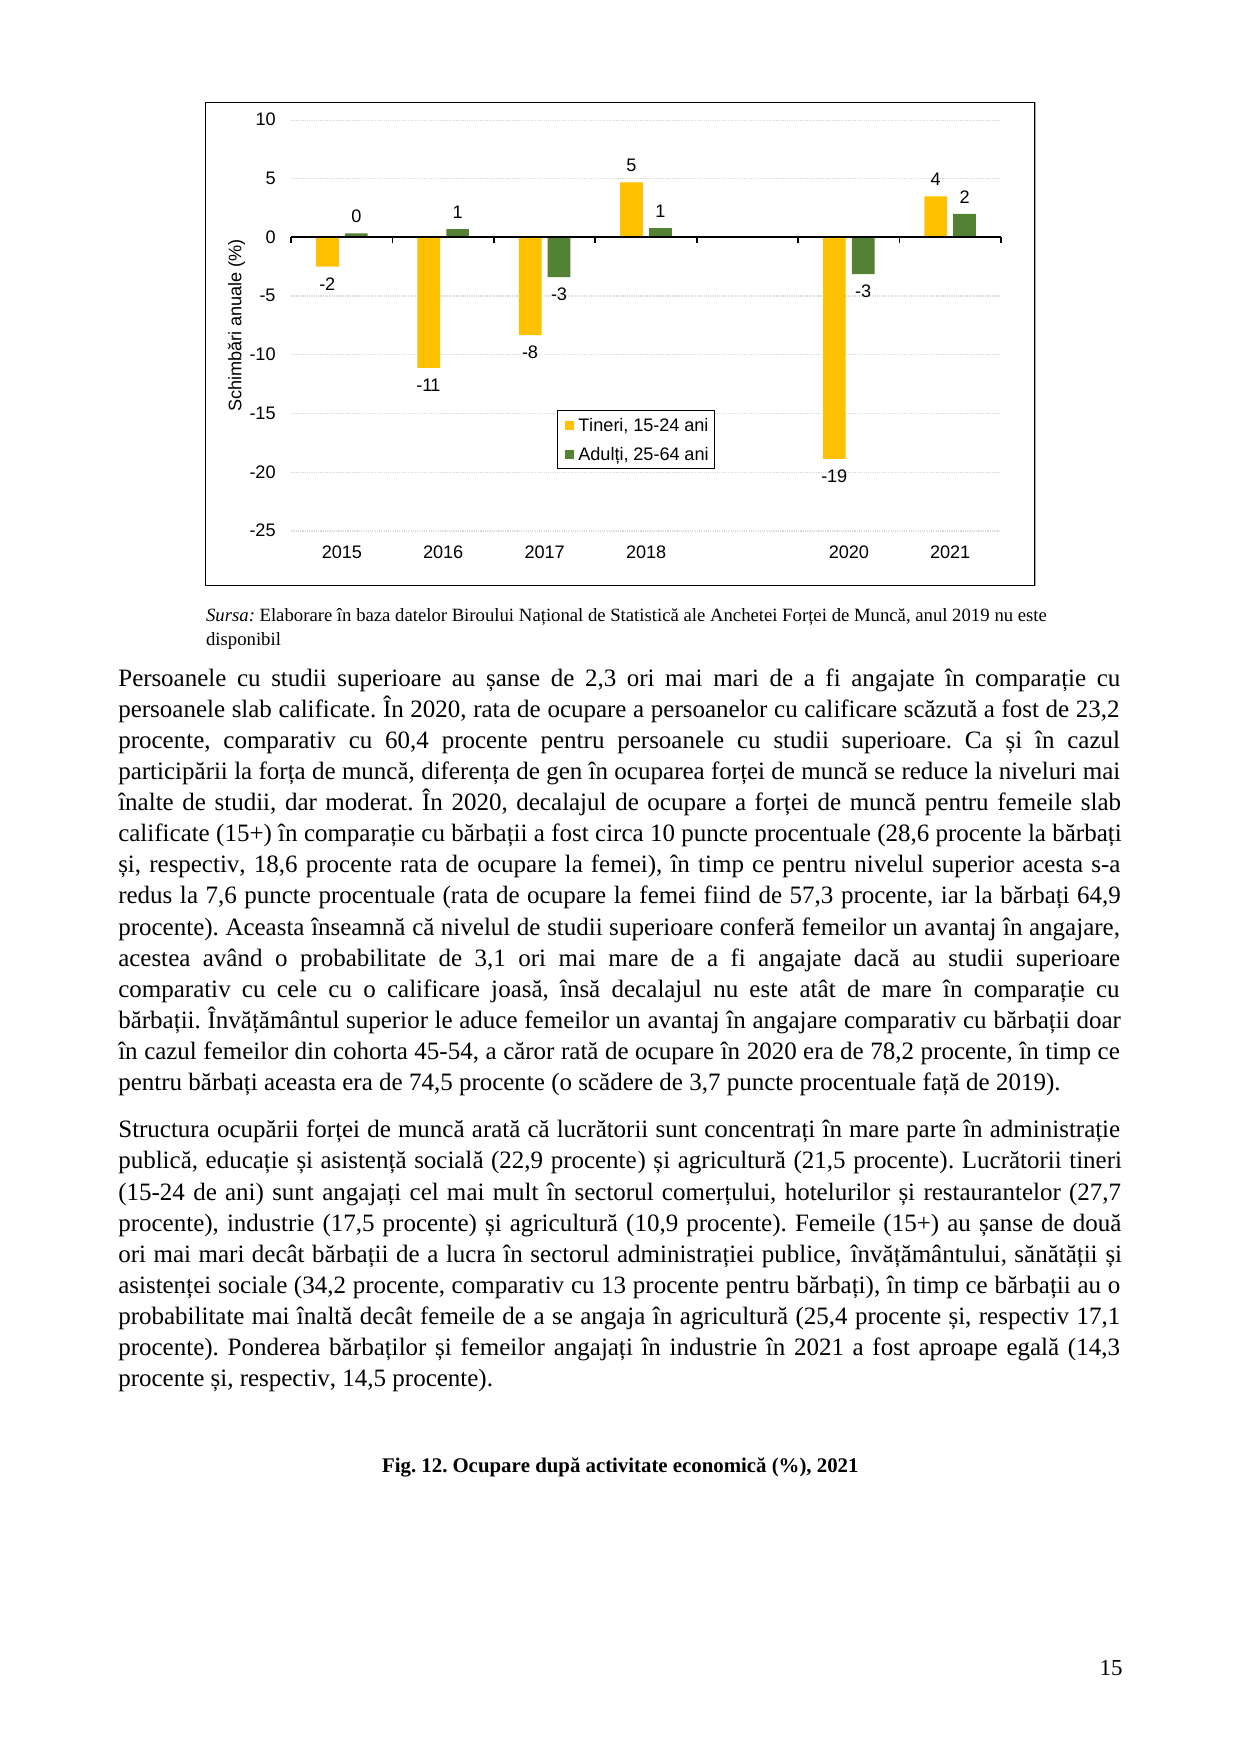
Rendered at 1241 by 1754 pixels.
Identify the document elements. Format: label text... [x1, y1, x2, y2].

text Sursa: Elaborare în baza datelor Biroului Național de Statistică ale Anchetei Forței de Muncă, anul 2019 nu este disponibil [206, 604, 1122, 649]
text Persoanele cu studii superioare au șanse de 2,3 ori mai mari de a fi angajate în comparație cu persoanele slab calificate. În 2020, rata de ocupare a persoanelor cu calificare scăzută a fost de 23,2 procente, comparativ cu 60,4 procente pentru persoanele cu studii superioare. Ca și în cazul participării la forța de muncă, diferența de gen în ocuparea forței de muncă se reduce la niveluri mai înalte de studii, dar moderat. În 2020, decalajul de ocupare a forței de muncă pentru femeile slab calificate (15+) în comparație cu bărbații a fost circa 10 puncte procentuale (28,6 procente la bărbați și, respectiv, 18,6 procente rata de ocupare la femei), în timp ce pentru nivelul superior acesta s-a redus la 7,6 puncte procentuale (rata de ocupare la femei fiind de 57,3 procente, iar la bărbați 64,9 procente). Aceasta înseamnă că nivelul de studii superioare conferă femeilor un avantaj în angajare, acestea având o probabilitate de 3,1 ori mai mare de a fi angajate dacă au studii superioare comparativ cu cele cu o calificare joasă, însă decalajul nu este atât de mare în comparație cu bărbații. Învățământul superior le aduce femeilor un avantaj în angajare comparativ cu bărbații doar în cazul femeilor din cohorta 45-54, a căror rată de ocupare în 2020 era de 78,2 procente, în timp ce pentru bărbați aceasta era de 74,5 procente (o scădere de 3,7 puncte procentuale față de 2019). [118, 663, 1122, 1096]
text Fig. 12. Ocupare după activitate economică (%), 2021 [118, 1453, 1122, 1477]
text Structura ocupării forței de muncă arată că lucrătorii sunt concentrați în mare parte în administrație publică, educație și asistență socială (22,9 procente) și agricultură (21,5 procente). Lucrătorii tineri (15-24 de ani) sunt angajați cel mai mult în sectorul comerțului, hotelurilor și restaurantelor (27,7 procente), industrie (17,5 procente) și agricultură (10,9 procente). Femeile (15+) au șanse de două ori mai mari decât bărbații de a lucra în sectorul administrației publice, învățământului, sănătății și asistenței sociale (34,2 procente, comparativ cu 13 procente pentru bărbați), în timp ce bărbații au o probabilitate mai înaltă decât femeile de a se angaja în agricultură (25,4 procente și, respectiv 17,1 procente). Ponderea bărbaților și femeilor angajați în industrie în 2021 a fost aproape egală (14,3 procente și, respectiv, 14,5 procente). [118, 1114, 1122, 1392]
